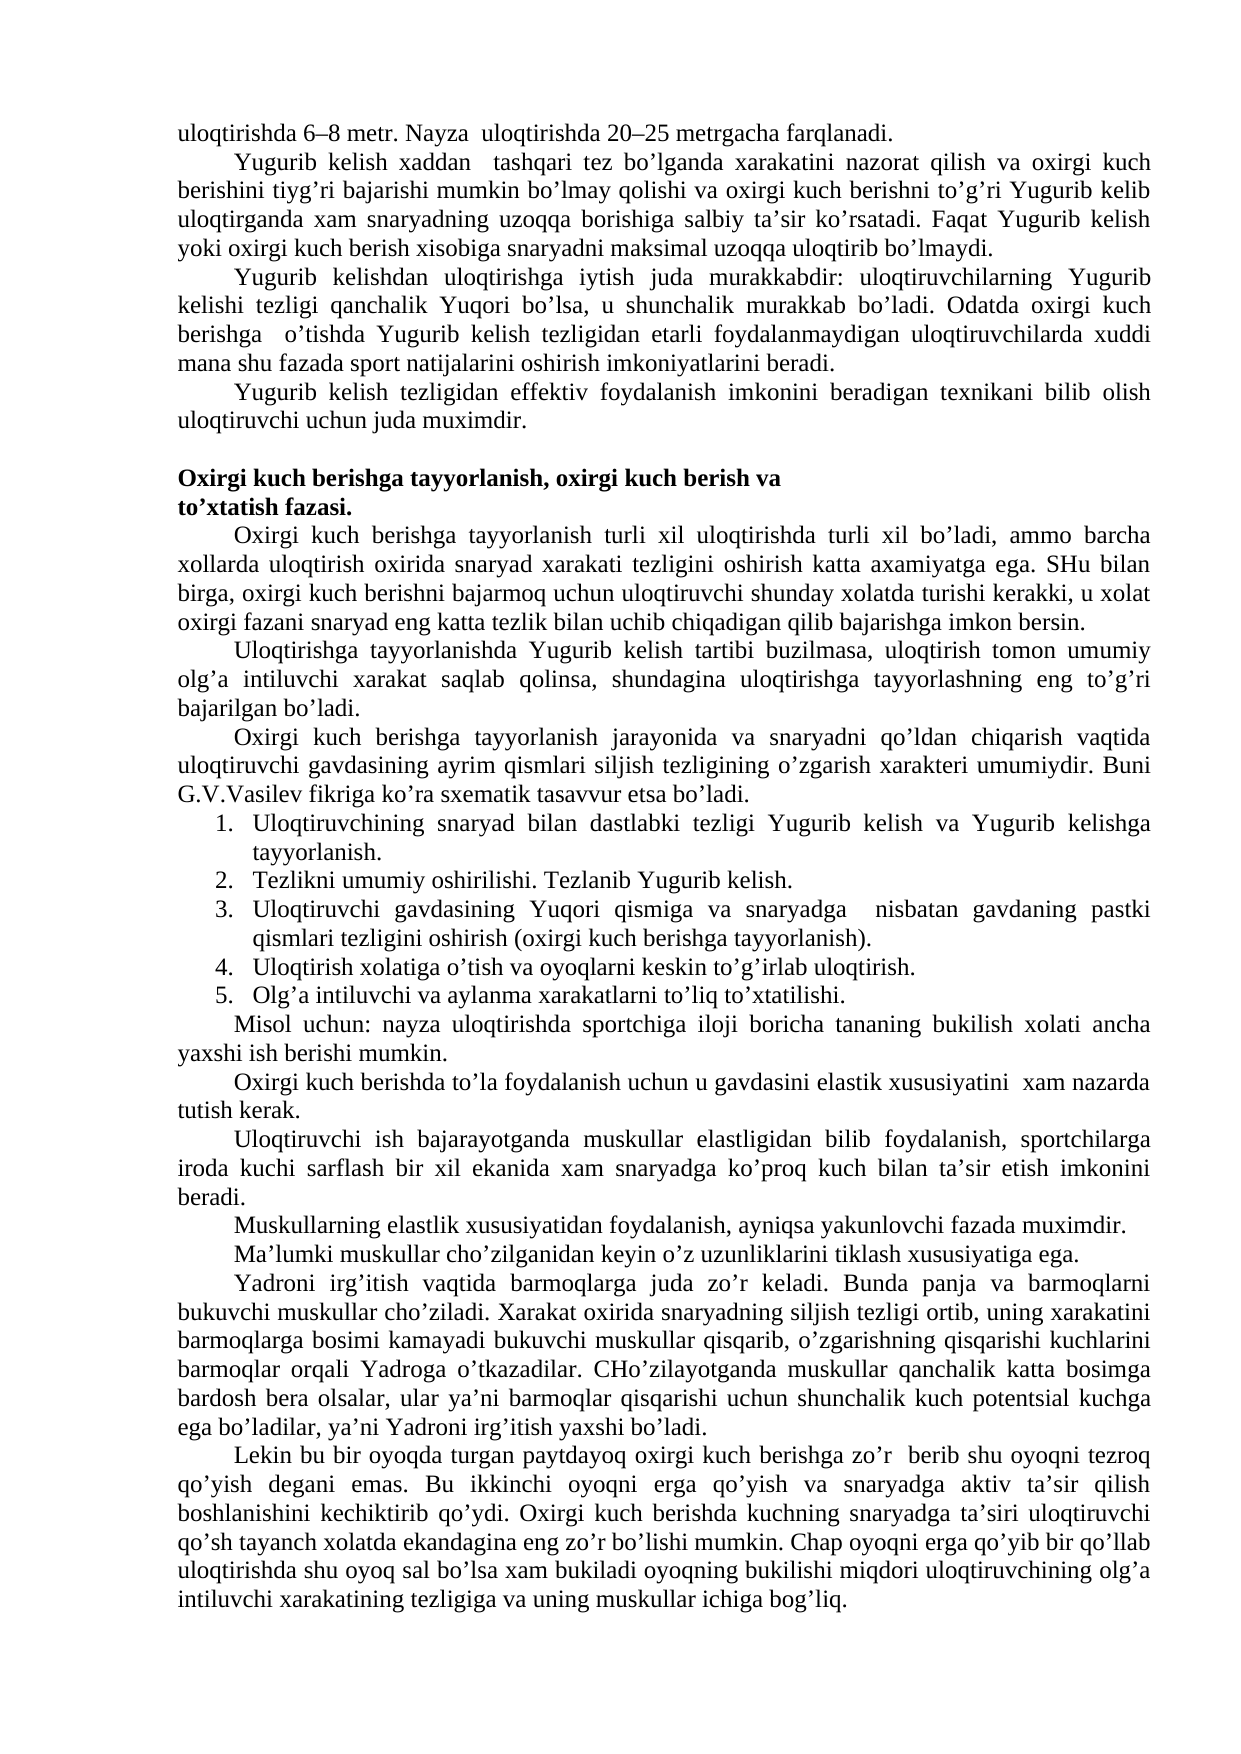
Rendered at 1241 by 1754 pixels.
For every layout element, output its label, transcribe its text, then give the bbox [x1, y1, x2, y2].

text Uloqtiruvchi ish bajarayotganda muskullar elastligidan bilib foydalanish, sportchilarga iroda kuchi sarflash bir xil ekanida xam snaryadga ko’proq kuch bilan ta’sir etish imkonini beradi. [177, 1124, 1152, 1211]
text Lekin bu bir oyoqda turgan paytdayoq oxirgi kuch berishga zo’r berib shu oyoqni tezroq qo’yish degani emas. Bu ikkinchi oyoqni erga qo’yish va snaryadga aktiv ta’sir qilish boshlanishini kechiktirib qo’ydi. Oxirgi kuch berishda kuchning snaryadga ta’siri uloqtiruvchi qo’sh tayanch xolatda ekandagina eng zo’r bo’lishi mumkin. Chap oyoqni erga qo’yib bir qo’llab uloqtirishda shu oyoq sal bo’lsa xam bukiladi oyoqning bukilishi miqdori uloqtiruvchining olg’a intiluvchi xarakatining tezligiga va uning muskullar ichiga bog’liq. [177, 1441, 1152, 1613]
text Ma’lumki muskullar cho’zilganidan keyin o’z uzunliklarini tiklash xususiyatiga ega. [177, 1239, 1152, 1268]
text Oxirgi kuch berishga tayyorlanish turli xil uloqtirishda turli xil bo’ladi, ammo barcha xollarda uloqtirish oxirida snaryad xarakati tezligini oshirish katta axamiyatga ega. SHu bilan birga, oxirgi kuch berishni bajarmoq uchun uloqtiruvchi shunday xolatda turishi kerakki, u xolat oxirgi fazani snaryad eng katta tezlik bilan uchib chiqadigan qilib bajarishga imkon bersin. [177, 521, 1152, 636]
text Oxirgi kuch berishga tayyorlanish, oxirgi kuch berish va [177, 463, 1152, 492]
text Muskullarning elastlik xususiyatidan foydalanish, ayniqsa yakunlovchi fazada muximdir. [177, 1211, 1152, 1239]
text Oxirgi kuch berishda to’la foydalanish uchun u gavdasini elastik xususiyatini xam nazarda tutish kerak. [177, 1067, 1152, 1124]
list Olg’a intiluvchi va aylanma xarakatlarni to’liq to’xtatilishi. [215, 981, 1152, 1009]
list Uloqtiruvchi gavdasining Yuqori qismiga va snaryadga nisbatan gavdaning pastki qismlari tezligini oshirish (oxirgi kuch berishga tayyorlanish). [215, 894, 1152, 952]
text Yugurib kelish xaddan tashqari tez bo’lganda xarakatini nazorat qilish va oxirgi kuch berishini tiyg’ri bajarishi mumkin bo’lmay qolishi va oxirgi kuch berishni to’g’ri Yugurib kelib uloqtirganda xam snaryadning uzoqqa borishiga salbiy ta’sir ko’rsatadi. Faqat Yugurib kelish yoki oxirgi kuch berish xisobiga snaryadni maksimal uzoqqa uloqtirib bo’lmaydi. [177, 147, 1152, 262]
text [177, 118, 1152, 147]
text Uloqtirishga tayyorlanishda Yugurib kelish tartibi buzilmasa, uloqtirish tomon umumiy olg’a intiluvchi xarakat saqlab qolinsa, shundagina uloqtirishga tayyorlashning eng to’g’ri bajarilgan bo’ladi. [177, 636, 1152, 722]
list Tezlikni umumiy oshirilishi. Tezlanib Yugurib kelish. [215, 866, 1152, 894]
text Oxirgi kuch berishga tayyorlanish jarayonida va snaryadni qo’ldan chiqarish vaqtida uloqtiruvchi gavdasining ayrim qismlari siljish tezligining o’zgarish xarakteri umumiydir. Buni G.V.Vasilev fikriga ko’ra sxematik tasavvur etsa bo’ladi. [177, 722, 1152, 808]
list Uloqtirish xolatiga o’tish va oyoqlarni keskin to’g’irlab uloqtirish. [215, 952, 1152, 981]
text to’xtatish fazasi. [177, 492, 1152, 521]
text Yadroni irg’itish vaqtida barmoqlarga juda zo’r keladi. Bunda panja va barmoqlarni bukuvchi muskullar cho’ziladi. Xarakat oxirida snaryadning siljish tezligi ortib, uning xarakatini barmoqlarga bosimi kamayadi bukuvchi muskullar qisqarib, o’zgarishning qisqarishi kuchlarini barmoqlar orqali Yadroga o’tkazadilar. CHo’zilayotganda muskullar qanchalik katta bosimga bardosh bera olsalar, ular ya’ni barmoqlar qisqarishi uchun shunchalik kuch potentsial kuchga ega bo’ladilar, ya’ni Yadroni irg’itish yaxshi bo’ladi. [177, 1268, 1152, 1441]
list Uloqtiruvchining snaryad bilan dastlabki tezligi Yugurib kelish va Yugurib kelishga tayyorlanish. [215, 808, 1152, 866]
text Yugurib kelishdan uloqtirishga iytish juda murakkabdir: uloqtiruvchilarning Yugurib kelishi tezligi qanchalik Yuqori bo’lsa, u shunchalik murakkab bo’ladi. Odatda oxirgi kuch berishga o’tishda Yugurib kelish tezligidan etarli foydalanmaydigan uloqtiruvchilarda xuddi mana shu fazada sport natijalarini oshirish imkoniyatlarini beradi. [177, 262, 1152, 377]
text Misol uchun: nayza uloqtirishda sportchiga iloji boricha tananing bukilish xolati ancha yaxshi ish berishi mumkin. [177, 1009, 1152, 1067]
text Yugurib kelish tezligidan effektiv foydalanish imkonini beradigan texnikani bilib olish uloqtiruvchi uchun juda muximdir. [177, 377, 1152, 434]
